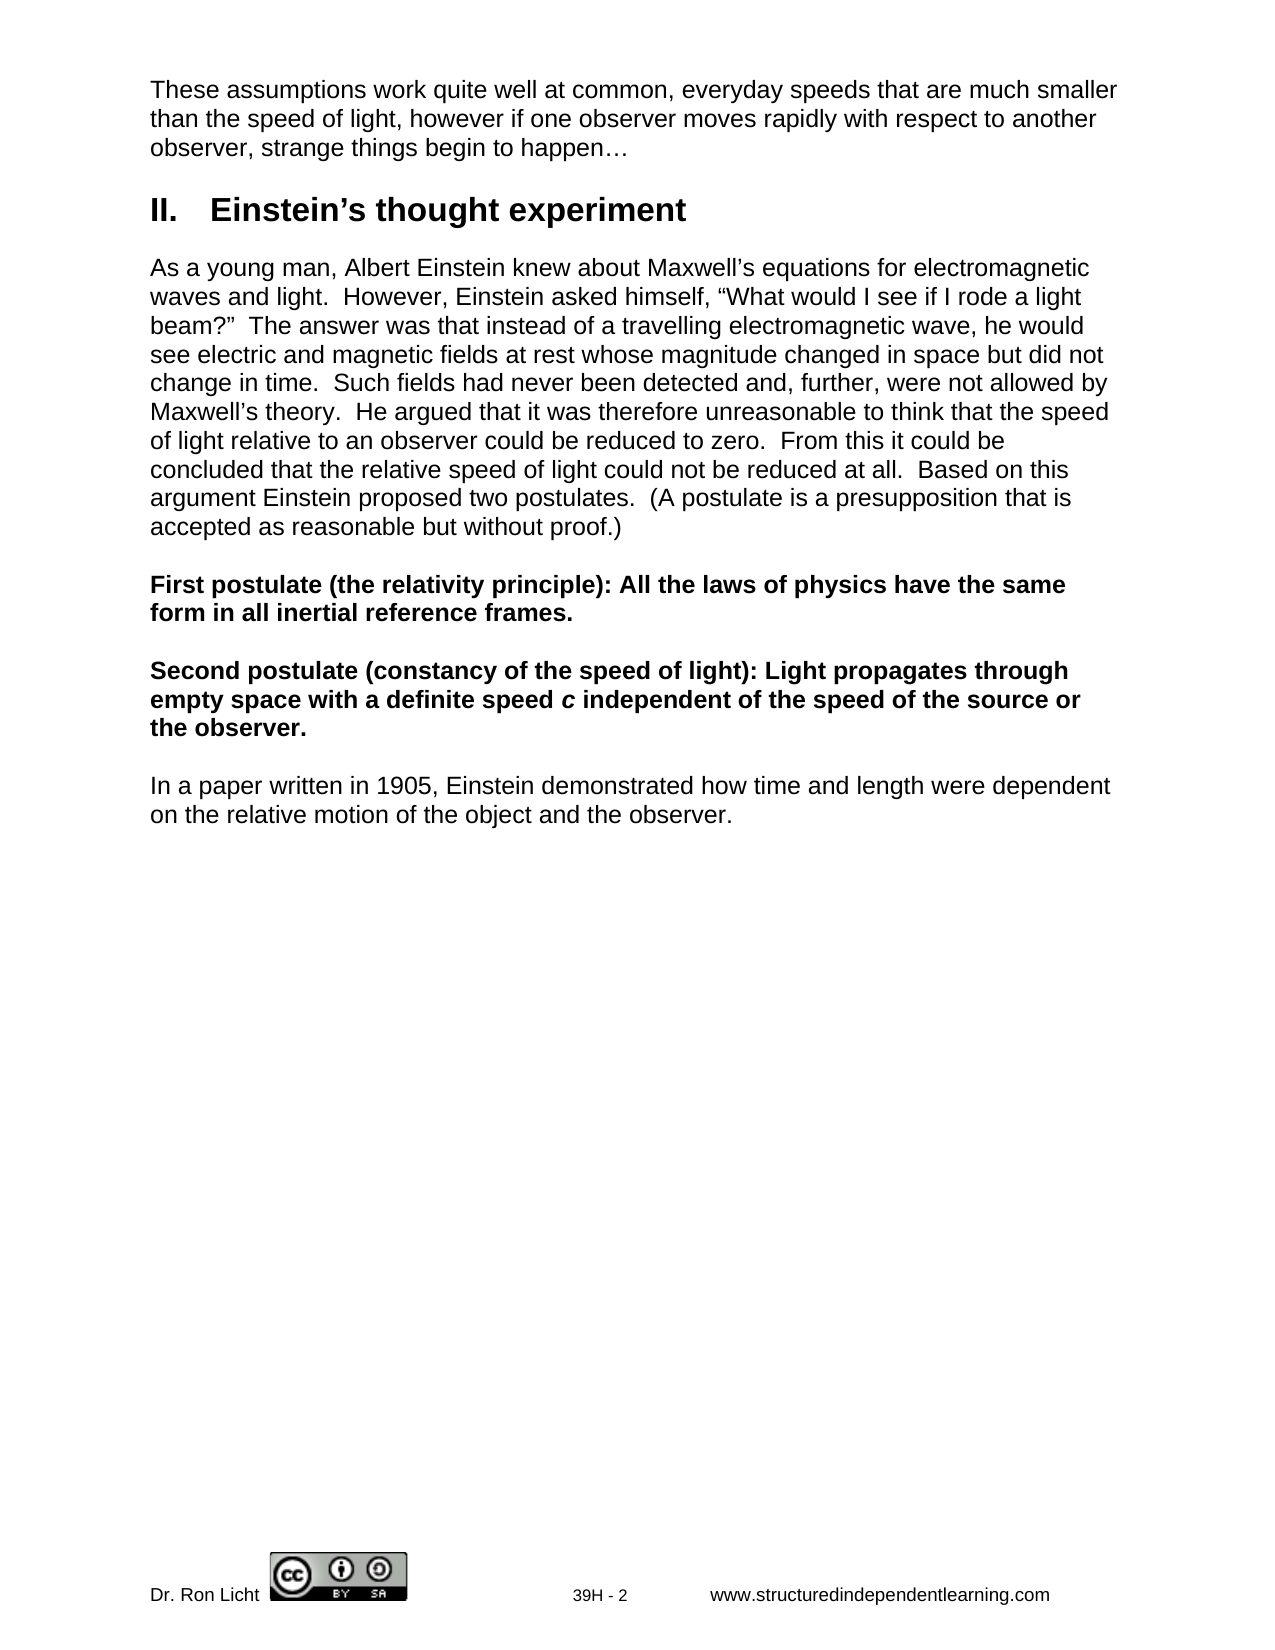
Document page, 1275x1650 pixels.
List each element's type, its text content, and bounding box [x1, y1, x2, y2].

text First postulate (the relativity principle): All the laws of physics have the same form in all inertial reference frames. [150, 570, 1125, 627]
picture [269, 1552, 408, 1601]
text As a young man, Albert Einstein knew about Maxwell’s equations for electromagnetic waves and light. However, Einstein asked himself, “What would I see if I rode a light beam?” The answer was that instead of a travelling electromagnetic wave, he would see electric and magnetic fields at rest whose magnitude changed in space but did not change in time. Such fields had never been detected and, further, were not allowed by Maxwell’s theory. He argued that it was therefore unreasonable to think that the speed of light relative to an observer could be reduced to zero. From this it could be concluded that the relative speed of light could not be reduced at all. Based on this argument Einstein proposed two postulates. (A postulate is a presupposition that is accepted as reasonable but without proof.) [150, 253, 1125, 541]
text Second postulate (constancy of the speed of light): Light propagates through empty space with a definite speed c independent of the speed of the source or the observer. [150, 656, 1125, 742]
text These assumptions work quite well at common, everyday speeds that are much smaller than the speed of light, however if one observer moves rapidly with respect to another observer, strange things begin to happen… [150, 75, 1125, 161]
text In a paper written in 1905, Einstein demonstrated how time and length were dependent on the relative motion of the object and the observer. [150, 771, 1125, 828]
subtitle Einstein’s thought experiment [150, 190, 1125, 228]
